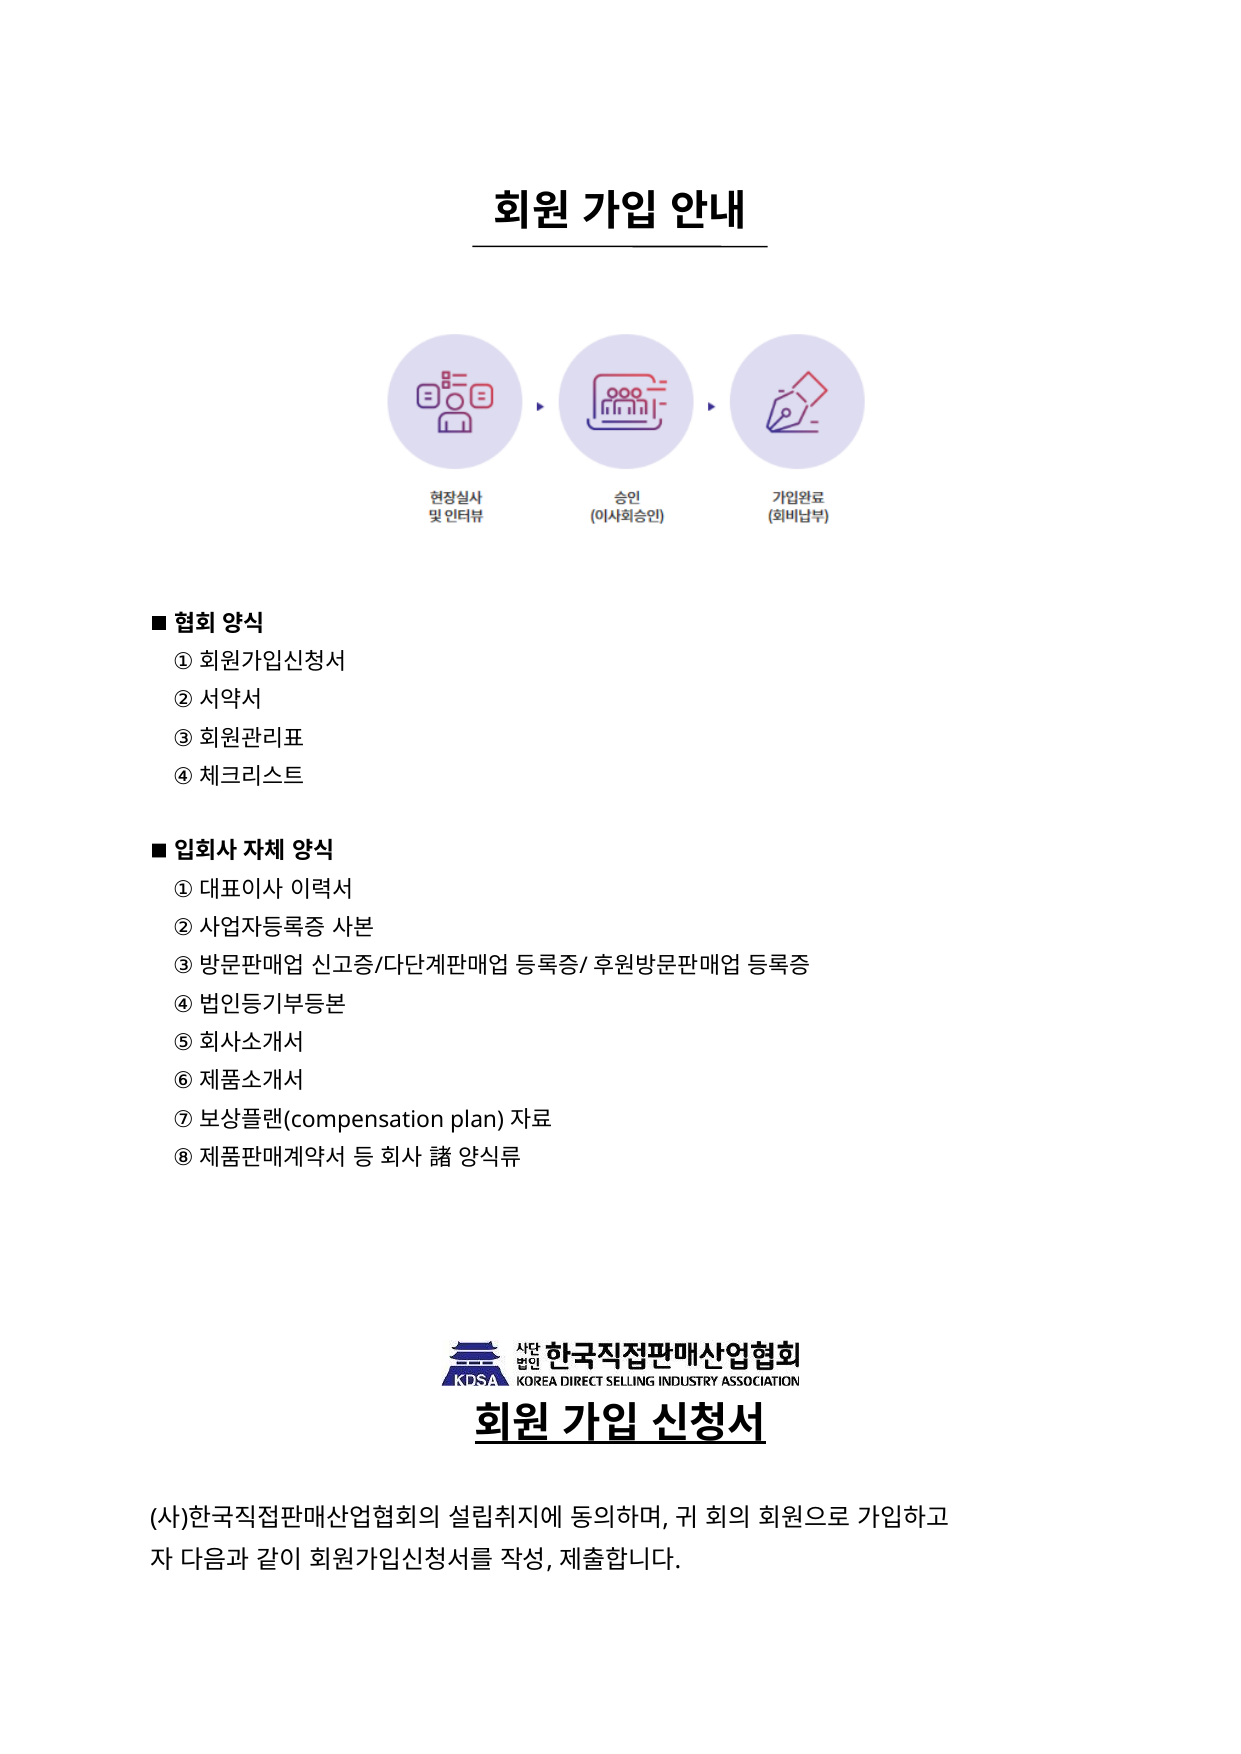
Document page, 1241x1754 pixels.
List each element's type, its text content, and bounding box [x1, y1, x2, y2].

text ② 사업자등록증 사본 [150, 909, 1090, 942]
text 자 다음과 같이 회원가입신청서를 작성, 제출합니다. [150, 1539, 1090, 1576]
text ③ 방문판매업 신고증/다단계판매업 등록증/ 후원방문판매업 등록증 [150, 947, 1090, 981]
text (사)한국직접판매산업협회의 설립취지에 동의하며, 귀 회의 회원으로 가입하고 [150, 1498, 1090, 1534]
picture [354, 311, 886, 537]
text ③ 회원관리표 [150, 720, 1090, 753]
text ⑤ 회사소개서 [150, 1024, 1090, 1057]
text 입회사 자체 양식 [150, 832, 1090, 866]
text ① 대표이사 이력서 [150, 871, 1090, 904]
picture [441, 1340, 799, 1386]
text ④ 법인등기부등본 [150, 986, 1090, 1019]
text 회원 가입 안내 [150, 177, 1090, 237]
text 회원 가입 신청서 [150, 1389, 1090, 1449]
text ⑥ 제품소개서 [150, 1062, 1090, 1096]
text ⑦ 보상플랜(compensation plan) 자료 [150, 1101, 1090, 1134]
text 협회 양식 [150, 605, 1090, 638]
text ① 회원가입신청서 [150, 643, 1090, 676]
text ② 서약서 [150, 681, 1090, 715]
text ④ 체크리스트 [150, 758, 1090, 791]
text ⑧ 제품판매계약서 등 회사 諸 양식류 [150, 1139, 1090, 1172]
